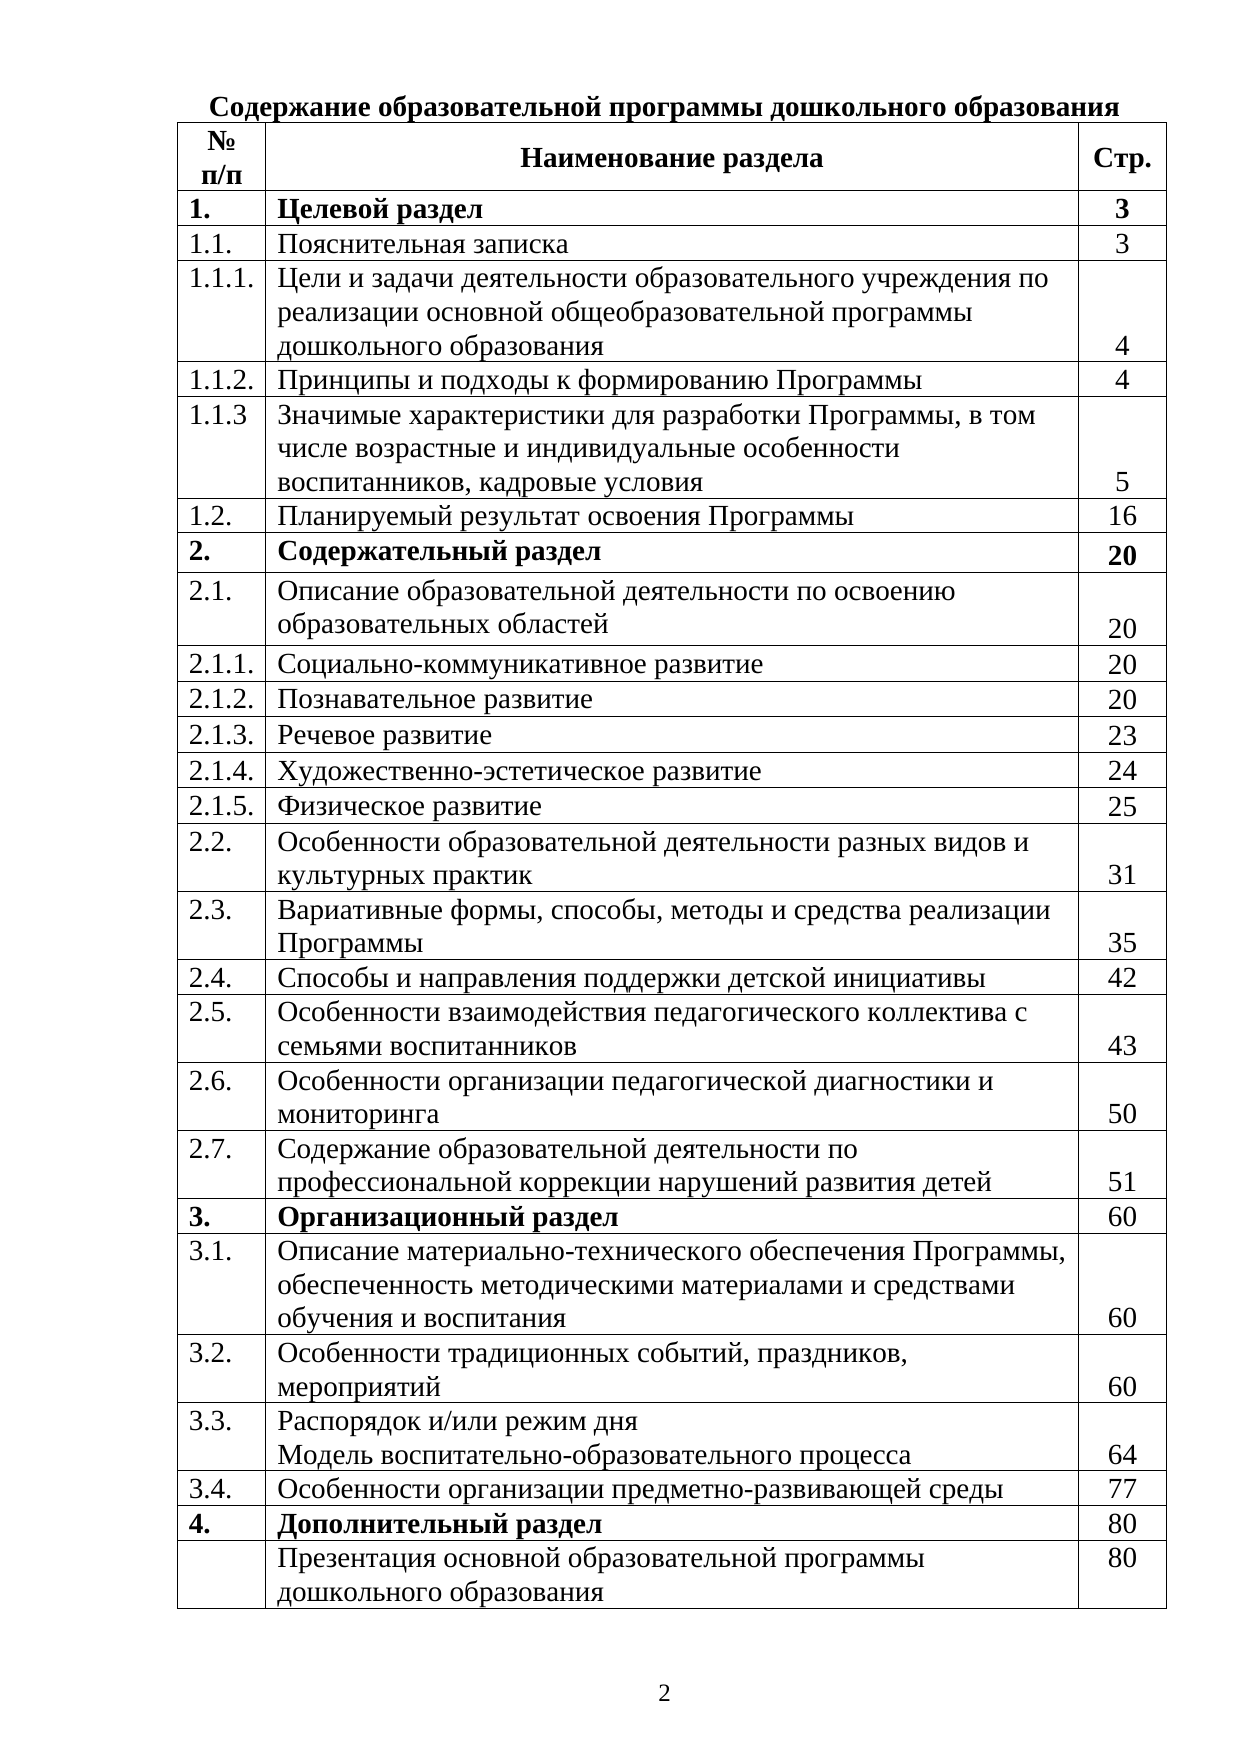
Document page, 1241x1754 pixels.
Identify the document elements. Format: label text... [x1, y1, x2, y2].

table_cell 60 [1079, 1199, 1166, 1232]
table_cell 80 [1079, 1506, 1166, 1539]
table_cell 31 [1079, 824, 1166, 891]
table_cell 1.1.1. [178, 261, 265, 361]
table_cell 1.1. [178, 226, 265, 259]
table_cell [178, 1541, 265, 1608]
table_cell 25 [1079, 788, 1166, 823]
table_cell Содержание образовательной деятельности по профессиональной коррекции нарушений развития детей [266, 1131, 1078, 1198]
table_cell 20 [1079, 646, 1166, 681]
table_cell Описание образовательной деятельности по освоению образовательных областей [266, 573, 1078, 645]
table_cell Особенности традиционных событий, праздников, мероприятий [266, 1335, 1078, 1402]
table_cell 2.1. [178, 573, 265, 645]
table_cell Вариативные формы, способы, методы и средства реализации Программы [266, 892, 1078, 959]
table_cell 3.1. [178, 1234, 265, 1334]
table_cell 1.1.3 [178, 397, 265, 497]
table_cell 3. [178, 1199, 265, 1232]
table_cell 4 [1079, 362, 1166, 396]
table_cell 20 [1079, 533, 1166, 572]
table_cell 24 [1079, 753, 1166, 787]
table_cell 60 [1079, 1335, 1166, 1402]
table_cell Речевое развитие [266, 717, 1078, 752]
table_cell 50 [1079, 1063, 1166, 1130]
table_cell Пояснительная записка [266, 226, 1078, 259]
table_cell 3.3. [178, 1403, 265, 1470]
table_cell Художественно-эстетическое развитие [266, 753, 1078, 787]
table_cell 2.3. [178, 892, 265, 959]
table_cell Социально-коммуникативное развитие [266, 646, 1078, 681]
table_cell 2.7. [178, 1131, 265, 1198]
table_cell 5 [1079, 397, 1166, 497]
table_cell 3 [1079, 226, 1166, 259]
table_cell 42 [1079, 960, 1166, 993]
table_cell Планируемый результат освоения Программы [266, 499, 1078, 532]
table_cell 80 [1079, 1541, 1166, 1608]
table_cell 20 [1079, 682, 1166, 716]
table_cell 1.2. [178, 499, 265, 532]
table_cell Цели и задачи деятельности образовательного учреждения по реализации основной общеобразовательной программы дошкольного образования [266, 261, 1078, 361]
table_cell Особенности организации предметно-развивающей среды [266, 1471, 1078, 1505]
table_cell Описание материально-технического обеспечения Программы, обеспеченность методическими материалами и средствами обучения и воспитания [266, 1234, 1078, 1334]
table_cell 23 [1079, 717, 1166, 752]
table_cell Особенности взаимодействия педагогического коллектива с семьями воспитанников [266, 995, 1078, 1062]
table_cell 2.6. [178, 1063, 265, 1130]
table_cell Распорядок и/или режим дня Модель воспитательно-образовательного процесса [266, 1403, 1078, 1470]
text Содержание образовательной программы дошкольного образования [177, 89, 1152, 122]
table_cell 51 [1079, 1131, 1166, 1198]
table_cell 77 [1079, 1471, 1166, 1505]
table_cell 2.5. [178, 995, 265, 1062]
table_cell 60 [1079, 1234, 1166, 1334]
table_cell Особенности организации педагогической диагностики и мониторинга [266, 1063, 1078, 1130]
table_cell 1.1.2. [178, 362, 265, 396]
table_header № п/п [178, 123, 265, 190]
table_cell Содержательный раздел [266, 533, 1078, 572]
table_cell Дополнительный раздел [266, 1506, 1078, 1539]
table_cell 2.1.5. [178, 788, 265, 823]
table_cell 3.2. [178, 1335, 265, 1402]
table_cell 2.1.1. [178, 646, 265, 681]
table_cell Физическое развитие [266, 788, 1078, 823]
table_cell 4 [1079, 261, 1166, 361]
table_header Стр. [1079, 123, 1166, 190]
table_cell 3.4. [178, 1471, 265, 1505]
table_cell 2.1.4. [178, 753, 265, 787]
table_cell 20 [1079, 573, 1166, 645]
table_cell 1. [178, 191, 265, 225]
table_cell Особенности образовательной деятельности разных видов и культурных практик [266, 824, 1078, 891]
table_cell 3 [1079, 191, 1166, 225]
table_cell Целевой раздел [266, 191, 1078, 225]
table_cell Организационный раздел [266, 1199, 1078, 1232]
table_cell 2.1.2. [178, 682, 265, 716]
table_cell 64 [1079, 1403, 1166, 1470]
table_header Наименование раздела [266, 123, 1078, 190]
table_cell 16 [1079, 499, 1166, 532]
table_cell 2.4. [178, 960, 265, 993]
table_cell 35 [1079, 892, 1166, 959]
table_cell Способы и направления поддержки детской инициативы [266, 960, 1078, 993]
table_cell 43 [1079, 995, 1166, 1062]
table_cell Принципы и подходы к формированию Программы [266, 362, 1078, 396]
table_cell 2. [178, 533, 265, 572]
table_cell Презентация основной образовательной программы дошкольного образования [266, 1541, 1078, 1608]
table_cell Значимые характеристики для разработки Программы, в том числе возрастные и индивидуальные особенности воспитанников, кадровые условия [266, 397, 1078, 497]
table_cell 4. [178, 1506, 265, 1539]
table_cell Познавательное развитие [266, 682, 1078, 716]
table_cell 2.1.3. [178, 717, 265, 752]
table_cell 2.2. [178, 824, 265, 891]
